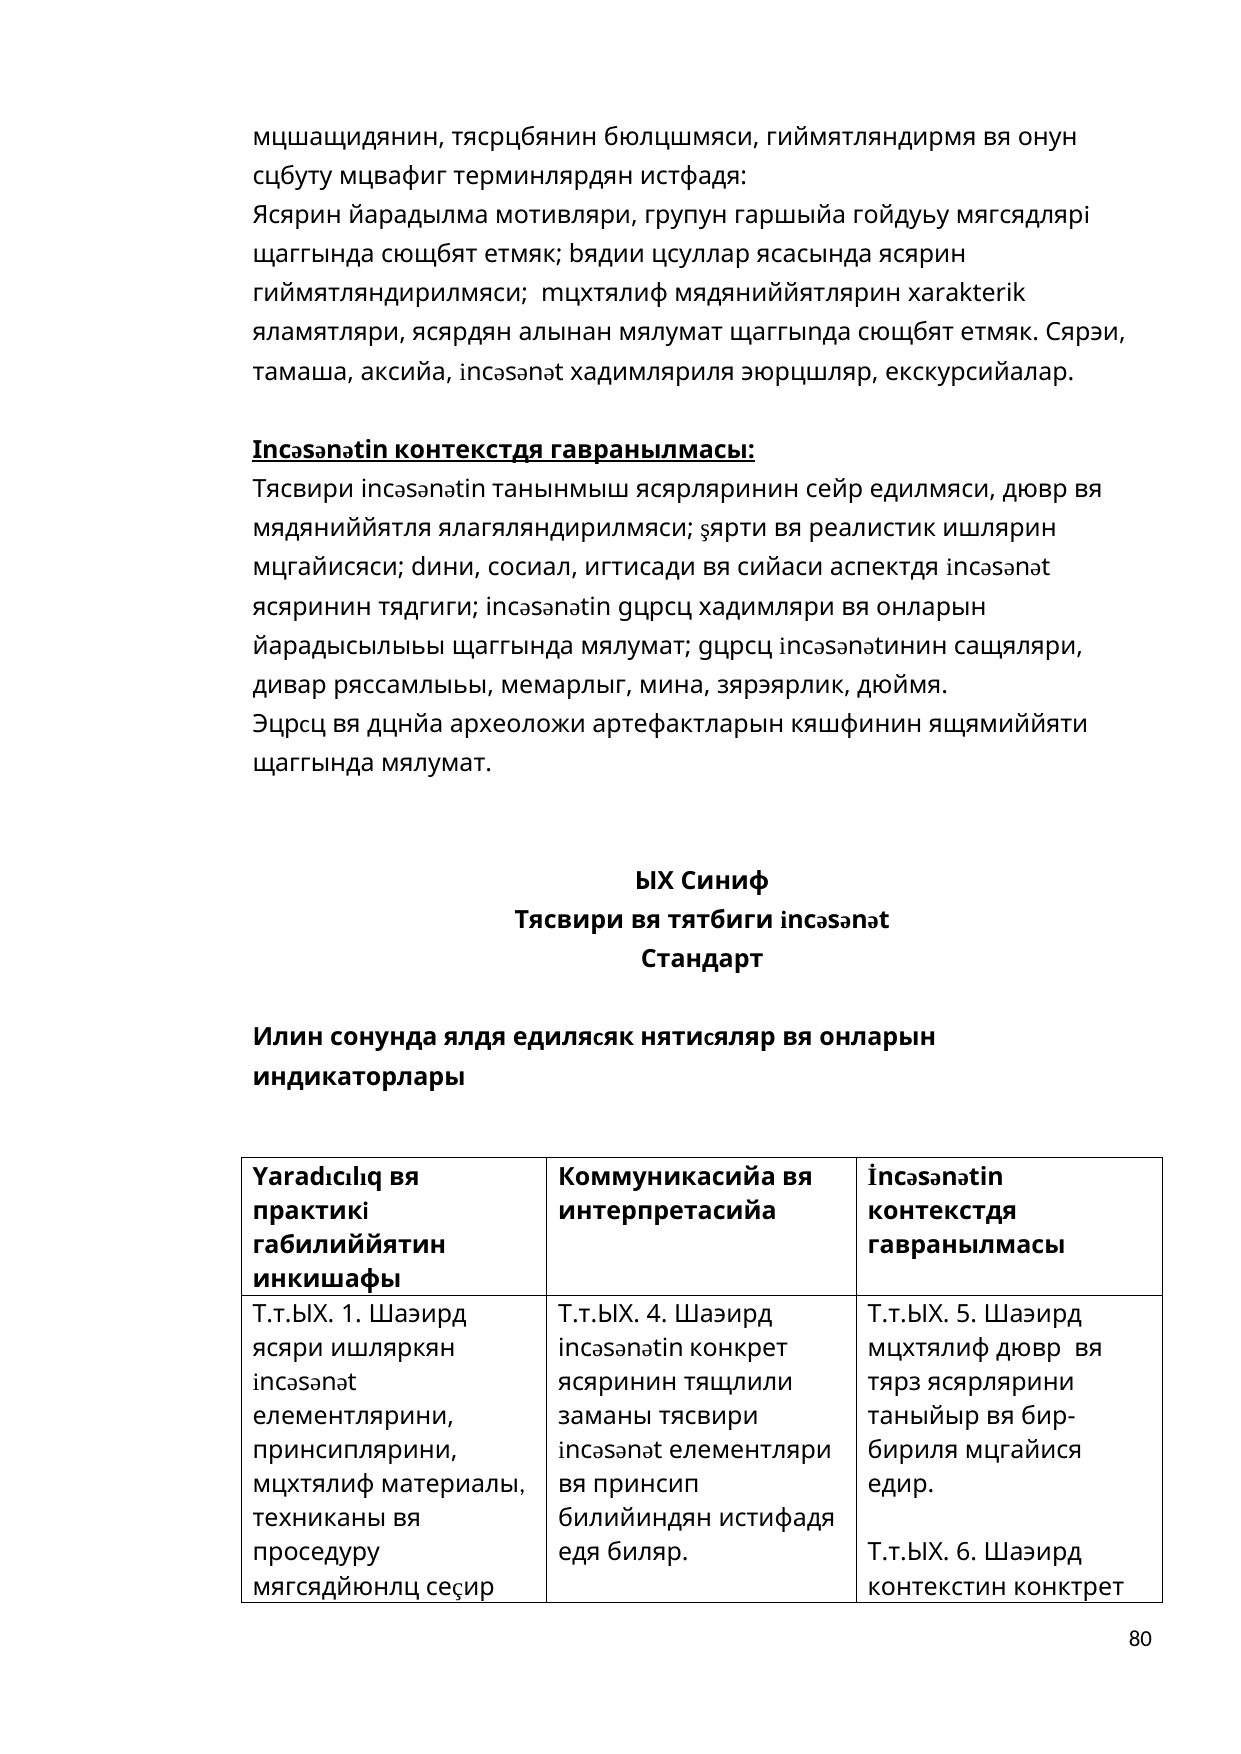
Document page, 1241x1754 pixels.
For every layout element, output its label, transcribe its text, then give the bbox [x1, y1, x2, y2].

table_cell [857, 1296, 1162, 1602]
table_header Yaradıcılıq вя практикi габилиййятин инкишафы [242, 1158, 546, 1294]
list ЫХ Синиф [252, 862, 1152, 896]
list Илин сонунда ялдя едиляcяк нятиcяляр вя онларын индикаторлары [252, 1019, 1152, 1092]
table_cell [242, 1296, 546, 1602]
list Тясвири incəsənətin танынмыш ясярляринин сейр едилмяси, дювр вя мядяниййятля ялагяляндирилмяси; şярти вя реалистик ишлярин мцгайисяси; dини, сосиал, игтисади вя сийаси аспектдя incəsənət ясяринин тядгиги; incəsənətin gцрcц хадимляри вя онларын йарадыcылыьы щаггында мялумат; gцрcц incəsənətинин сащяляри, дивар ряссамлыьы, мемарлыг, мина, зярэярлик, дюймя. [252, 471, 1152, 701]
list Эцрcц вя дцнйа археоложи артефактларын кяшфинин ящямиййяти щаггында мялумат. [252, 706, 1152, 779]
list Стандарт [252, 941, 1152, 975]
list Тясвири вя тятбиги incəsənət [252, 901, 1152, 936]
list Ясярин йарадылма мотивляри, групун гаршыйа гойдуьу мягсядлярi щаггында сющбят етмяк; bядии цсуллар ясасында ясярин гиймятляндирилмяси; mцхтялиф мядяниййятлярин xarakterik яламятляри, ясярдян алынан мялумат щаггыnда сющбят етмяк. Сярэи, тамаша, аксийа, incəsənət хадимляриля эюрцшляр, екскурсийалар. [252, 196, 1152, 387]
table_header Коммуникасийа вя интерпретасийа [547, 1158, 856, 1294]
list Incəsənətin контекстдя гавранылмасы: [252, 431, 1152, 466]
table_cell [547, 1296, 856, 1602]
table_header İncəsənətin контекстдя гавранылмасы [857, 1158, 1162, 1294]
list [252, 118, 1152, 191]
